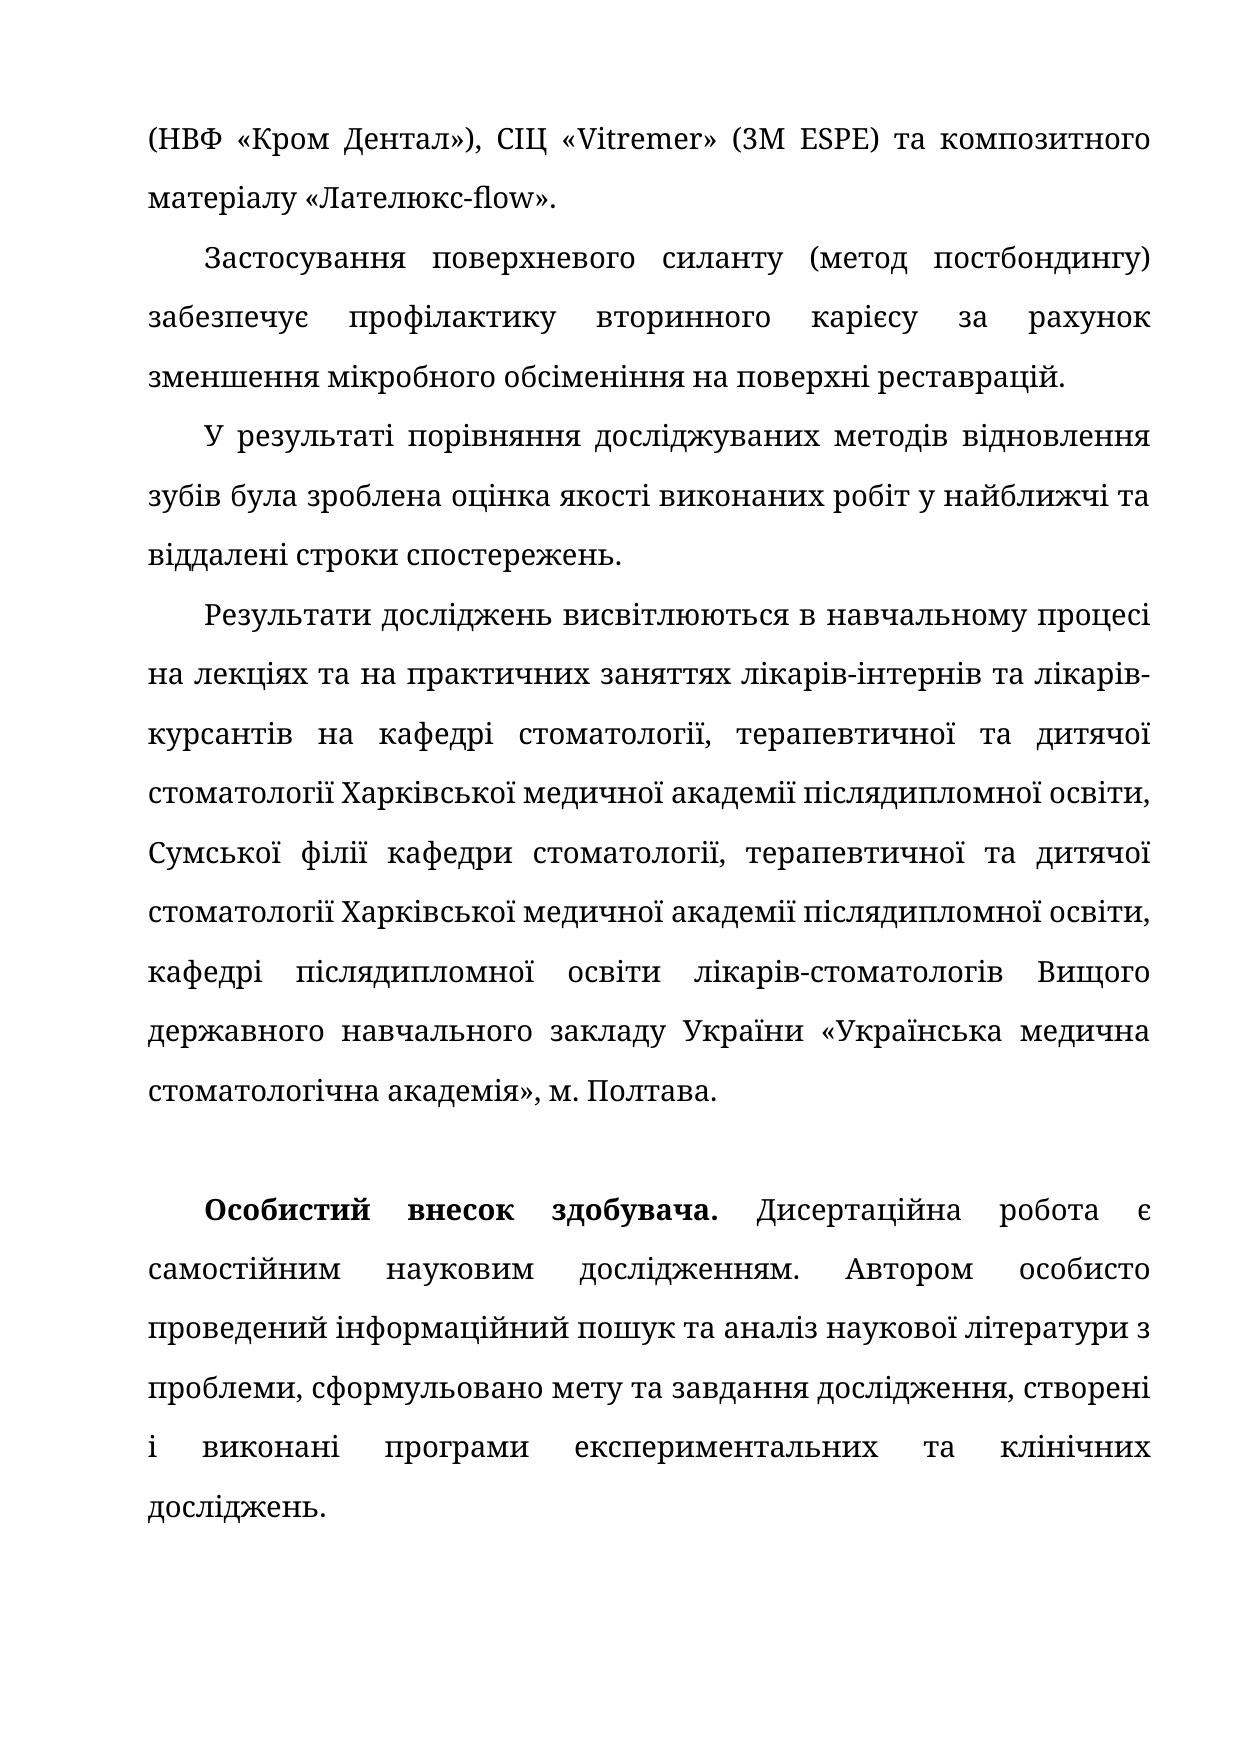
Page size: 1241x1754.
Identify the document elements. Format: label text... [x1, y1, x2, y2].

text Застосування поверхневого силанту (метод постбондингу) забезпечує профілактику вторинного карієсу за рахунок зменшення мікробного обсіменіння на поверхні реставрацій. [148, 237, 1152, 396]
text У результаті порівняння досліджуваних методів відновлення зубів була зроблена оцінка якості виконаних робіт у найближчі та віддалені строки спостережень. [148, 416, 1152, 574]
text Особистий внесок здобувача. Дисертаційна робота є самостійним науковим дослідженням. Автором особисто проведений інформаційний пошук та аналіз наукової літератури з проблеми, сформульовано мету та завдання дослідження, створені і виконані програми експериментальних та клінічних досліджень. [148, 1189, 1152, 1526]
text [148, 118, 1152, 217]
text Результати досліджень висвітлюються в навчальному процесі на лекціях та на практичних заняттях лікарів-інтернів та лікарів-курсантів на кафедрі стоматології, терапевтичної та дитячої стоматології Харківської медичної академії післядипломної освіти, Сумської філії кафедри стоматології, терапевтичної та дитячої стоматології Харківської медичної академії післядипломної освіти, кафедрі післядипломної освіти лікарів-стоматологів Вищого державного навчального закладу України «Українська медична стоматологічна академія», м. Полтава. [148, 594, 1152, 1109]
